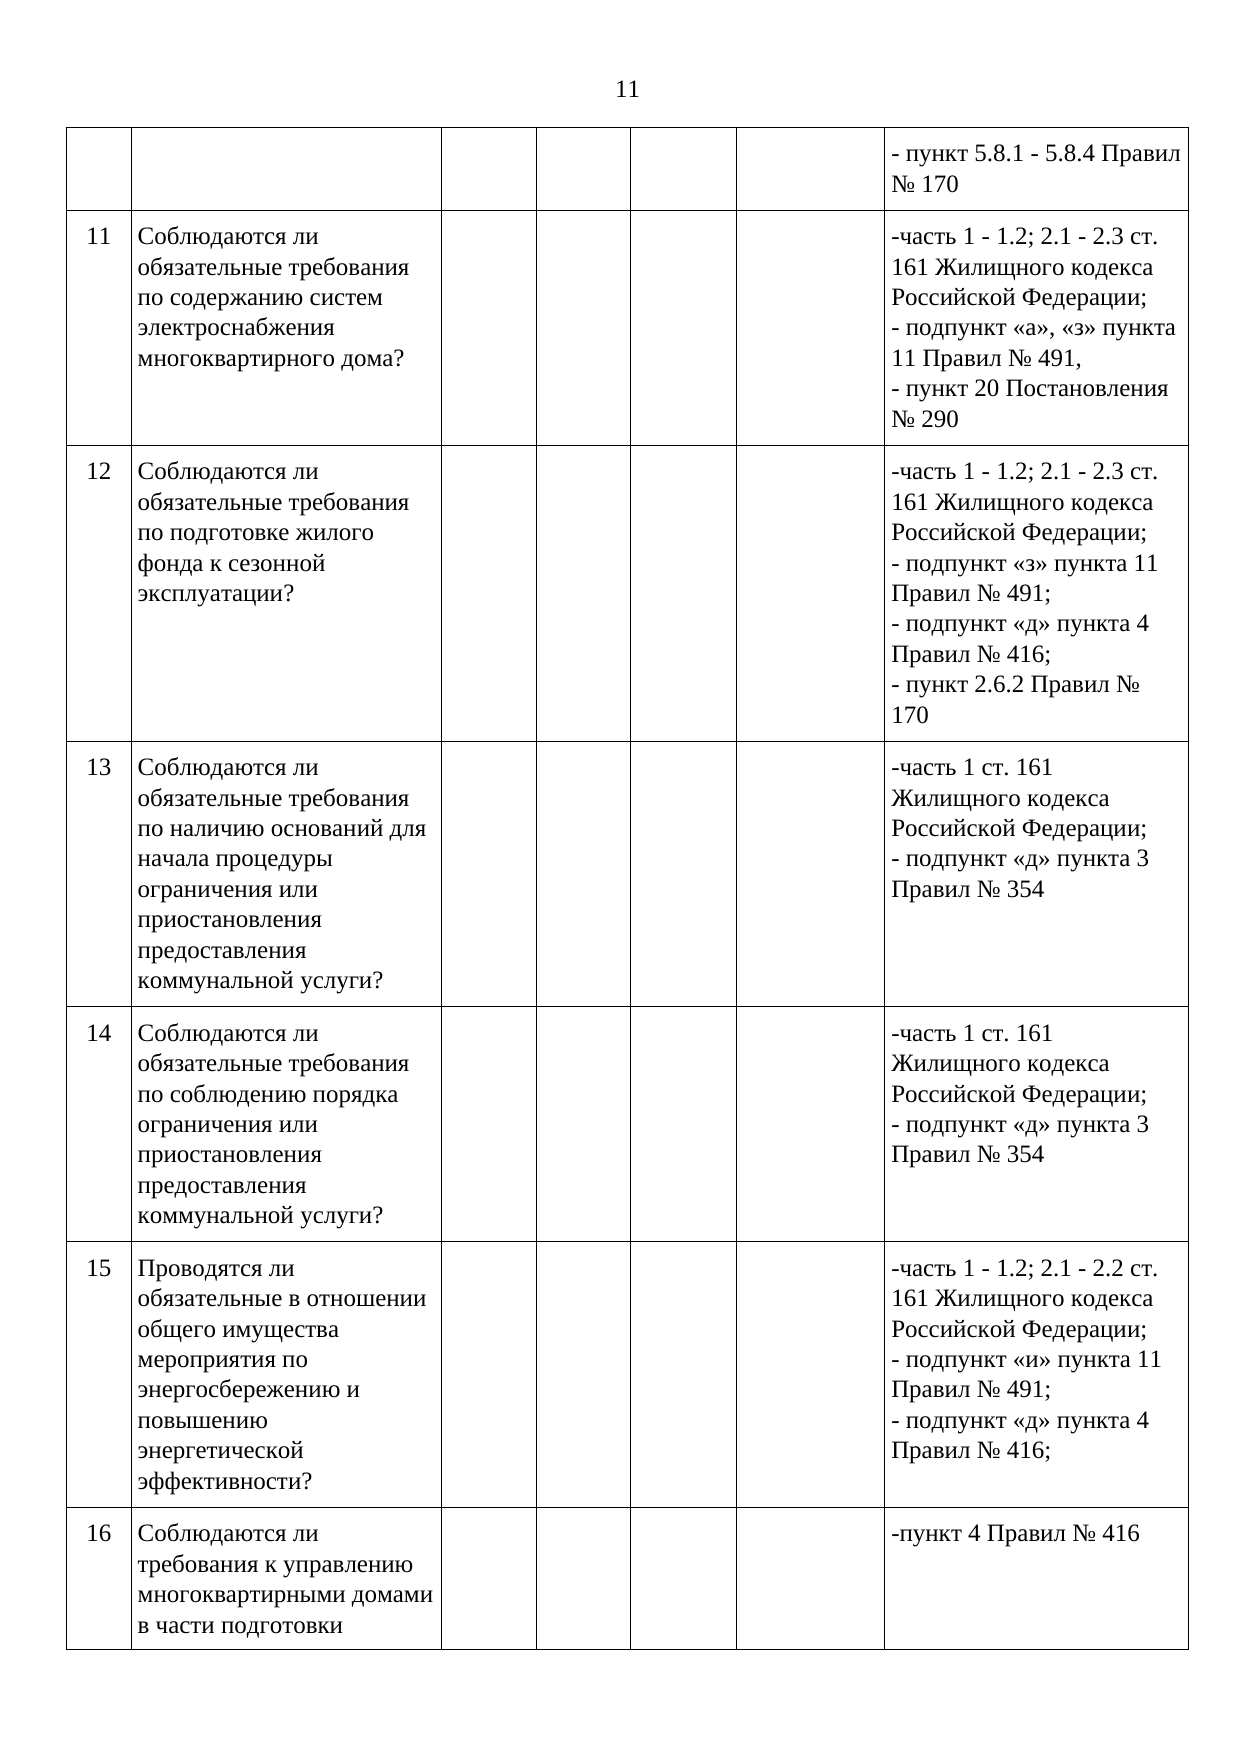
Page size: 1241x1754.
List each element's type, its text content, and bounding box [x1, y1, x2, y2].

table_cell Соблюдаются ли обязательные требования по наличию оснований для начала процедуры ограничения или приостановления предоставления коммунальной услуги? [132, 742, 441, 1006]
table_cell -часть 1 - 1.2; 2.1 - 2.3 ст. 161 Жилищного кодекса Российской Федерации; - подпункт «з» пункта 11 Правил № 491; - подпункт «д» пункта 4 Правил № 416; - пункт 2.6.2 Правил № 170 [885, 446, 1188, 741]
table_cell [631, 742, 736, 1006]
table_cell [631, 211, 736, 445]
table_cell [537, 1242, 630, 1507]
table_cell 10 [67, 128, 131, 209]
table_cell [737, 1508, 884, 1649]
table_cell [631, 1508, 736, 1649]
table_cell [631, 1242, 736, 1507]
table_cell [885, 1508, 1188, 1649]
table_cell -часть 1 ст. 161 Жилищного кодекса Российской Федерации; - подпункт «д» пункта 3 Правил № 354 [885, 742, 1188, 1006]
table_cell [537, 128, 630, 209]
table_cell 12 [67, 446, 131, 741]
table_cell [537, 742, 630, 1006]
table_cell [631, 1007, 736, 1241]
table_cell 11 [67, 211, 131, 445]
table_cell [537, 1007, 630, 1241]
table_cell [442, 211, 536, 445]
table_cell [442, 1508, 536, 1649]
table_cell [132, 128, 441, 209]
table_cell [537, 211, 630, 445]
table_cell [631, 128, 736, 209]
table_cell 15 [67, 1242, 131, 1507]
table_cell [885, 128, 1188, 209]
table_cell [631, 446, 736, 741]
table_cell 14 [67, 1007, 131, 1241]
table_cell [132, 1508, 441, 1649]
table_cell [442, 1007, 536, 1241]
table_cell -часть 1 ст. 161 Жилищного кодекса Российской Федерации; - подпункт «д» пункта 3 Правил № 354 [885, 1007, 1188, 1241]
table_cell Соблюдаются ли обязательные требования по соблюдению порядка ограничения или приостановления предоставления коммунальной услуги? [132, 1007, 441, 1241]
table_cell [537, 1508, 630, 1649]
table_cell Соблюдаются ли обязательные требования по подготовке жилого фонда к сезонной эксплуатации? [132, 446, 441, 741]
table_cell [737, 211, 884, 445]
table_cell [737, 446, 884, 741]
table_cell [442, 742, 536, 1006]
table_cell [737, 742, 884, 1006]
table_cell -часть 1 - 1.2; 2.1 - 2.2 ст. 161 Жилищного кодекса Российской Федерации; - подпункт «и» пункта 11 Правил № 491; - подпункт «д» пункта 4 Правил № 416; [885, 1242, 1188, 1507]
table_cell 16 [67, 1508, 131, 1649]
table_cell [442, 446, 536, 741]
table_cell [737, 128, 884, 209]
table_cell -часть 1 - 1.2; 2.1 - 2.3 ст. 161 Жилищного кодекса Российской Федерации; - подпункт «а», «з» пункта 11 Правил № 491, - пункт 20 Постановления № 290 [885, 211, 1188, 445]
table_cell 13 [67, 742, 131, 1006]
table_cell [442, 1242, 536, 1507]
table_cell [442, 128, 536, 209]
table_cell [737, 1242, 884, 1507]
table_cell Соблюдаются ли обязательные требования по содержанию систем электроснабжения многоквартирного дома? [132, 211, 441, 445]
table_cell [537, 446, 630, 741]
table_cell [737, 1007, 884, 1241]
table_cell Проводятся ли обязательные в отношении общего имущества мероприятия по энергосбережению и повышению энергетической эффективности? [132, 1242, 441, 1507]
